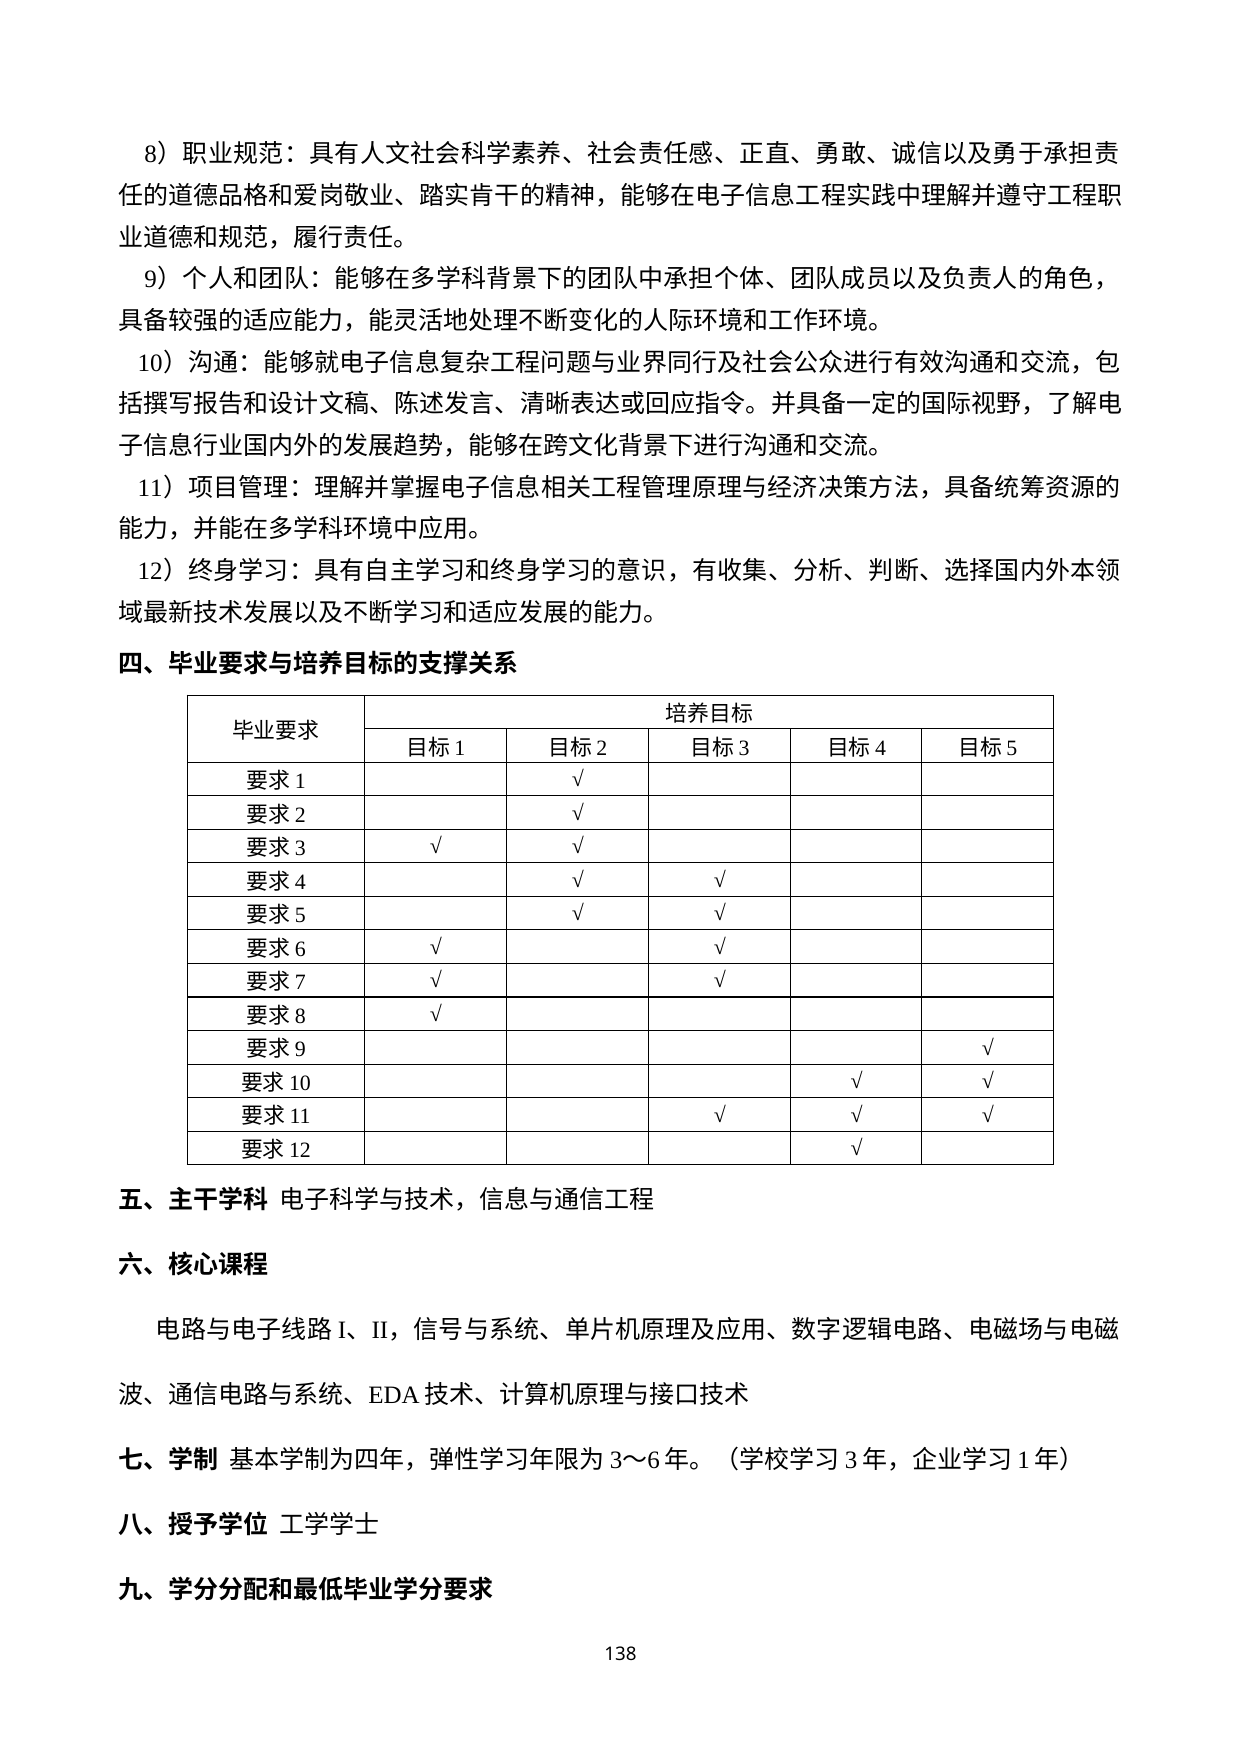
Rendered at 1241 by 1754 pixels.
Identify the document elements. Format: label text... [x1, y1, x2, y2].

table_cell [922, 1132, 1053, 1164]
table_cell 目标4 [791, 729, 921, 762]
table_cell √ [649, 897, 790, 929]
text 9）个人和团队：能够在多学科背景下的团队中承担个体、团队成员以及负责人的角色，具备较强的适应能力，能灵活地处理不断变化的人际环境和工作环境。 [118, 254, 1122, 338]
table_cell [791, 897, 921, 929]
table_cell [507, 964, 648, 996]
table_cell √ [365, 964, 506, 996]
table_cell [365, 1031, 506, 1063]
table_cell [649, 763, 790, 795]
text 8）职业规范：具有人文社会科学素养、社会责任感、正直、勇敢、诚信以及勇于承担责任的道德品格和爱岗敬业、踏实肯干的精神，能够在电子信息工程实践中理解并遵守工程职业道德和规范，履行责任。 [118, 129, 1122, 254]
text 电路与电子线路I、II，信号与系统、单片机原理及应用、数字逻辑电路、电磁场与电磁波、通信电路与系统、EDA技术、计算机原理与接口技术 [118, 1295, 1122, 1425]
table_cell √ [365, 930, 506, 963]
table_cell √ [922, 1098, 1053, 1131]
table_cell [507, 1098, 648, 1131]
table_cell [791, 930, 921, 963]
table_cell √ [922, 1031, 1053, 1063]
table_cell [365, 763, 506, 795]
table_cell √ [649, 1098, 790, 1131]
table_cell [922, 964, 1053, 996]
table_cell 要求11 [188, 1098, 364, 1131]
table_cell 要求5 [188, 897, 364, 929]
table_cell [649, 998, 790, 1030]
table_cell √ [365, 830, 506, 862]
table_cell [791, 964, 921, 996]
table_cell 要求9 [188, 1031, 364, 1063]
table_cell 目标2 [507, 729, 648, 762]
table_cell √ [507, 863, 648, 896]
table_cell 要求10 [188, 1065, 364, 1097]
table_cell √ [365, 998, 506, 1030]
table_cell [791, 1031, 921, 1063]
table_cell [922, 863, 1053, 896]
table_cell [791, 830, 921, 862]
table_cell [649, 796, 790, 829]
table_cell [365, 1065, 506, 1097]
table_cell 要求4 [188, 863, 364, 896]
table_cell [365, 1098, 506, 1131]
table_cell √ [507, 763, 648, 795]
table_cell [507, 1132, 648, 1164]
table_cell √ [791, 1098, 921, 1131]
table_cell [791, 763, 921, 795]
table_cell [922, 830, 1053, 862]
table_cell [922, 897, 1053, 929]
text 七、学制 基本学制为四年，弹性学习年限为3～6年。（学校学习3年，企业学习1年） [118, 1425, 1122, 1490]
text 四、毕业要求与培养目标的支撑关系 [118, 629, 1122, 694]
table_cell √ [791, 1065, 921, 1097]
text 九、学分分配和最低毕业学分要求 [118, 1555, 1122, 1620]
table_cell [922, 998, 1053, 1030]
table_header 培养目标 [365, 696, 1053, 728]
table_cell [365, 796, 506, 829]
text 10）沟通：能够就电子信息复杂工程问题与业界同行及社会公众进行有效沟通和交流，包括撰写报告和设计文稿、陈述发言、清晰表达或回应指令。并具备一定的国际视野，了解电子信息行业国内外的发展趋势，能够在跨文化背景下进行沟通和交流。 [118, 338, 1122, 463]
table_cell √ [507, 897, 648, 929]
table_cell √ [507, 796, 648, 829]
text 六、核心课程 [118, 1230, 1122, 1295]
table_cell [649, 830, 790, 862]
table_cell 要求6 [188, 930, 364, 963]
table_cell √ [649, 964, 790, 996]
table_cell 要求1 [188, 763, 364, 795]
table_cell [507, 930, 648, 963]
table_cell 要求7 [188, 964, 364, 996]
text 八、授予学位 工学学士 [118, 1490, 1122, 1555]
table_cell [507, 1031, 648, 1063]
table_cell [791, 998, 921, 1030]
text 11）项目管理：理解并掌握电子信息相关工程管理原理与经济决策方法，具备统筹资源的能力，并能在多学科环境中应用。 [118, 463, 1122, 546]
table_header 毕业要求 [188, 696, 364, 762]
table_cell 目标3 [649, 729, 790, 762]
table_cell [365, 1132, 506, 1164]
table_cell [507, 998, 648, 1030]
table_cell 要求3 [188, 830, 364, 862]
table_cell 目标1 [365, 729, 506, 762]
table_cell [922, 763, 1053, 795]
table_cell [649, 1132, 790, 1164]
table_cell [791, 796, 921, 829]
table_cell √ [507, 830, 648, 862]
text 五、主干学科 电子科学与技术，信息与通信工程 [118, 1165, 1122, 1230]
table_cell [791, 863, 921, 896]
table_cell 要求2 [188, 796, 364, 829]
table_cell [922, 930, 1053, 963]
table_cell [649, 1065, 790, 1097]
table_cell [649, 1031, 790, 1063]
table_cell 目标5 [922, 729, 1053, 762]
table_cell [365, 897, 506, 929]
table_cell √ [649, 930, 790, 963]
table_cell [507, 1065, 648, 1097]
table_cell [922, 796, 1053, 829]
table_cell [365, 863, 506, 896]
text 12）终身学习：具有自主学习和终身学习的意识，有收集、分析、判断、选择国内外本领域最新技术发展以及不断学习和适应发展的能力。 [118, 546, 1122, 629]
table_cell √ [791, 1132, 921, 1164]
table_cell √ [649, 863, 790, 896]
table_cell 要求12 [188, 1132, 364, 1164]
table_cell 要求8 [188, 998, 364, 1030]
table_cell √ [922, 1065, 1053, 1097]
